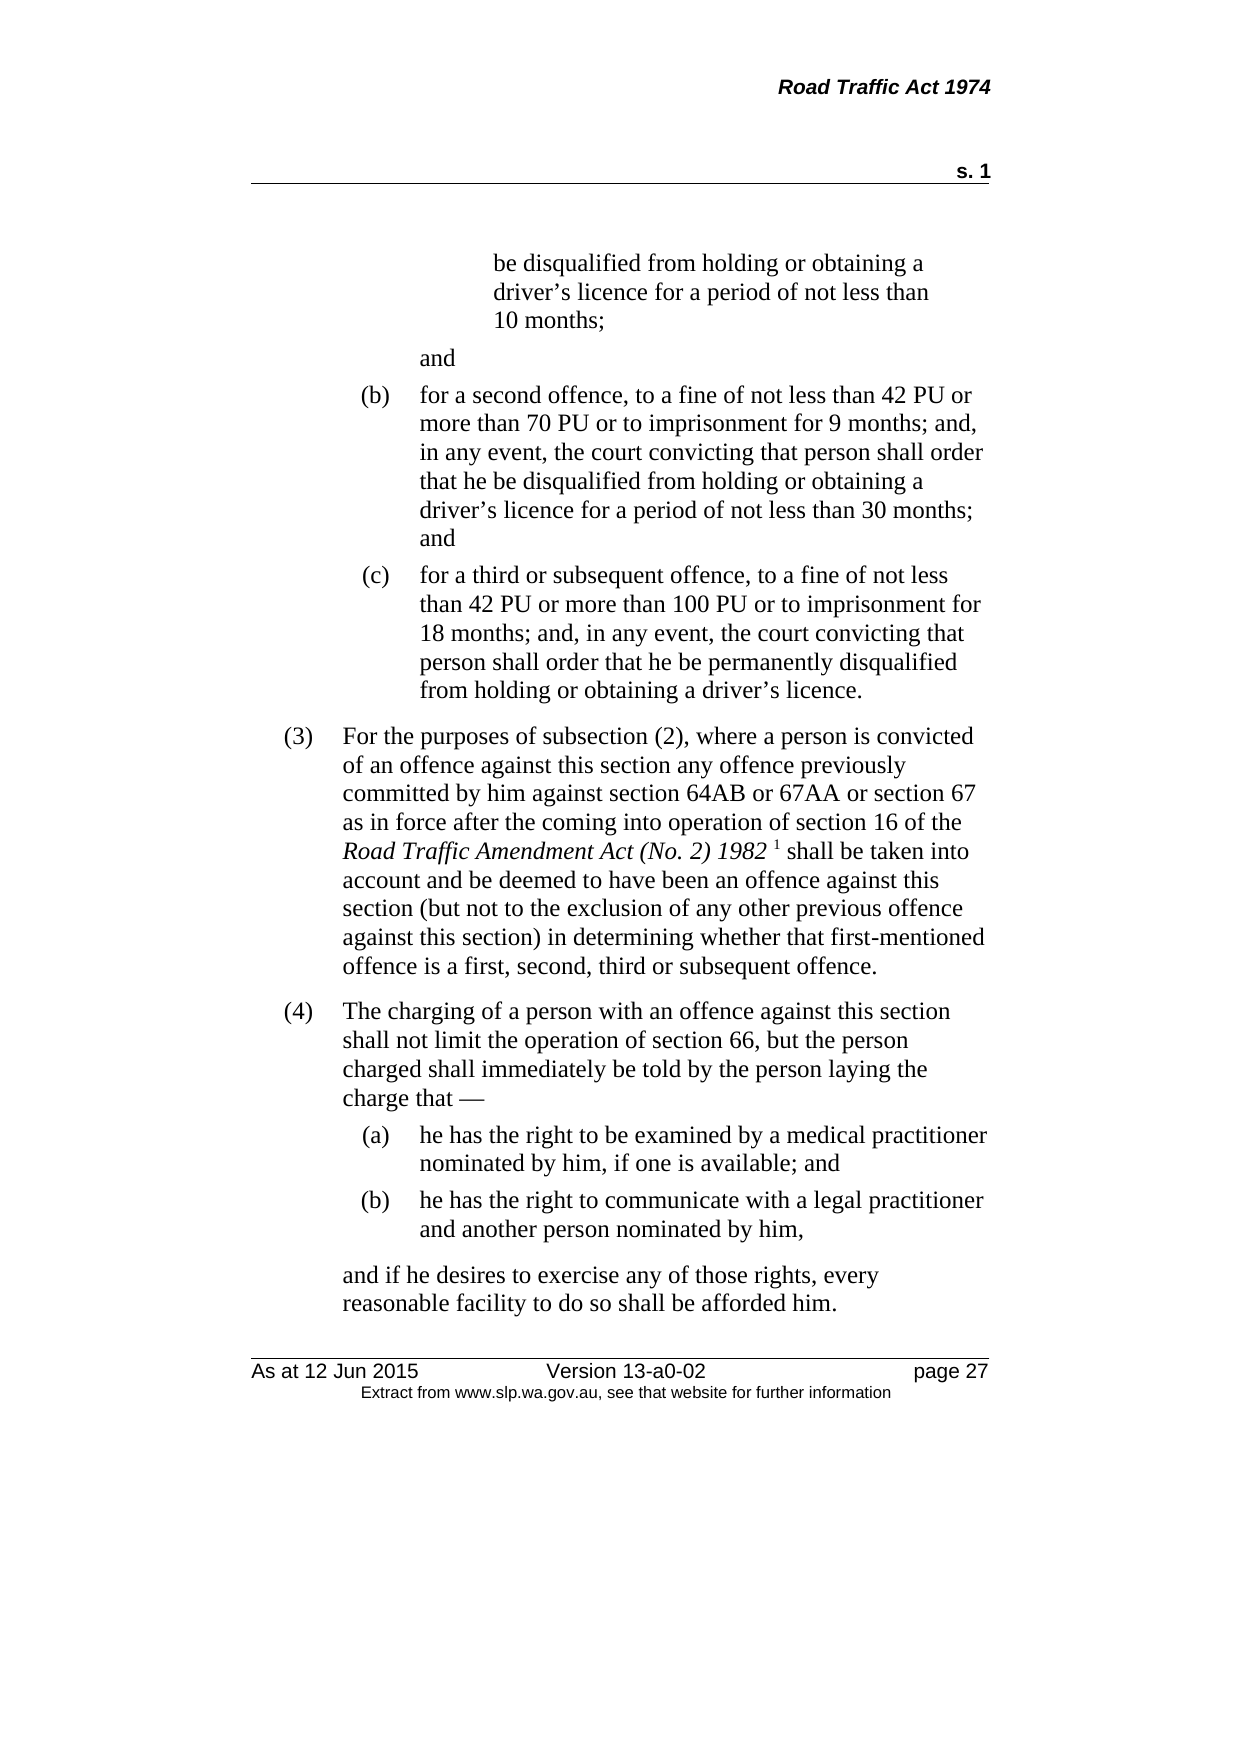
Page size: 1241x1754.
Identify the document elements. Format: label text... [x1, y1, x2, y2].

text (c) for a third or subsequent offence, to a fine of not less than 42 PU or more than 100 PU or to imprisonment for 18 months; and, in any event, the court convicting that person shall order that he be permanently disqualified from holding or obtaining a driver’s licence. [251, 561, 989, 704]
text and if he desires to exercise any of those rights, every reasonable facility to do so shall be afforded him. [251, 1260, 989, 1317]
text (a) he has the right to be examined by a medical practitioner nominated by him, if one is available; and [251, 1120, 989, 1177]
text (b) for a second offence, to a fine of not less than 42 PU or more than 70 PU or to imprisonment for 9 months; and, in any event, the court convicting that person shall order that he be disqualified from holding or obtaining a driver’s licence for a period of not less than 30 months; and [251, 380, 989, 552]
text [251, 248, 989, 334]
text and [251, 343, 989, 371]
text (b) he has the right to communicate with a legal practitioner and another person nominated by him, [251, 1186, 989, 1243]
text (4) The charging of a person with an offence against this section shall not limit the operation of section 66, but the person charged shall immediately be told by the person laying the charge that — [251, 996, 989, 1111]
text (3) For the purposes of subsection (2), where a person is convicted of an offence against this section any offence previously committed by him against section 64AB or 67AA or section 67 as in force after the coming into operation of section 16 of the Road Traffic Amendment Act (No. 2) 1982 1 shall be taken into account and be deemed to have been an offence against this section (but not to the exclusion of any other previous offence against this section) in determining whether that first-mentioned offence is a first, second, third or subsequent offence. [251, 721, 989, 980]
